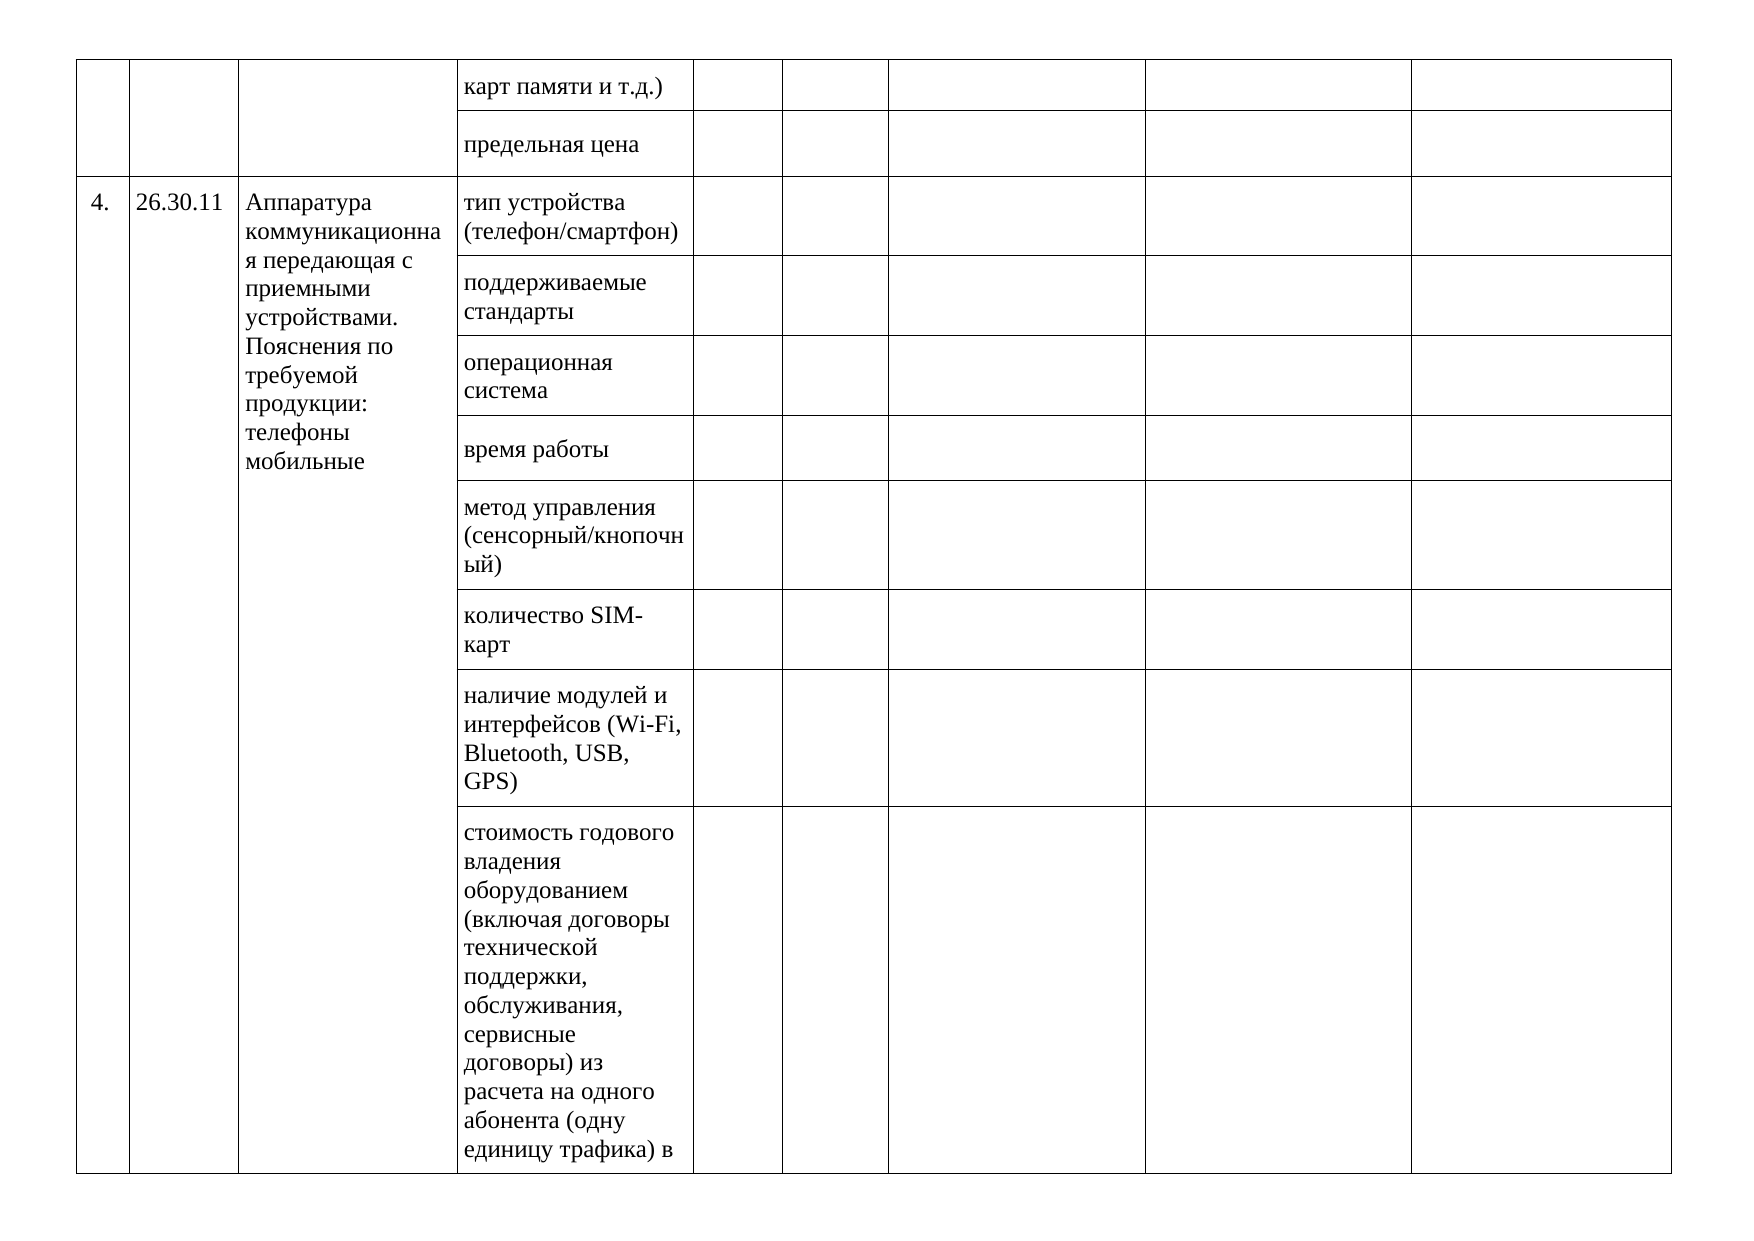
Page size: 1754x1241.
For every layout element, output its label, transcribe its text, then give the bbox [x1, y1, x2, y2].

table_cell [783, 670, 888, 806]
table_cell [1146, 807, 1411, 1173]
table_cell 4. [77, 177, 129, 1173]
table_cell предельная цена [458, 111, 693, 176]
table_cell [458, 807, 693, 1173]
table_cell тип устройства (телефон/смартфон) [458, 177, 693, 255]
table_cell [889, 60, 1145, 110]
table_cell [1412, 177, 1671, 255]
table_cell 26.30.11 [130, 177, 238, 1173]
table_cell [889, 177, 1145, 255]
table_cell [783, 590, 888, 668]
table_cell [1412, 416, 1671, 480]
table_cell [889, 807, 1145, 1173]
table_cell [783, 111, 888, 176]
table_cell [1412, 481, 1671, 589]
table_cell метод управления (сенсорный/кнопочный) [458, 481, 693, 589]
table_cell [1146, 416, 1411, 480]
table_cell [889, 111, 1145, 176]
table_cell [694, 416, 782, 480]
table_cell [694, 256, 782, 335]
table_cell [889, 590, 1145, 668]
table_cell [1146, 670, 1411, 806]
table_cell [1146, 336, 1411, 415]
table_cell [694, 111, 782, 176]
table_cell [694, 807, 782, 1173]
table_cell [458, 60, 693, 110]
table_cell количество SIM-карт [458, 590, 693, 668]
table_cell [889, 336, 1145, 415]
table_cell Аппаратура коммуникационная передающая с приемными устройствами. Пояснения по требуемой продукции: телефоны мобильные [239, 177, 457, 1173]
table_cell [1412, 670, 1671, 806]
table_cell [694, 336, 782, 415]
table_cell [889, 670, 1145, 806]
table_cell [783, 481, 888, 589]
table_cell поддерживаемые стандарты [458, 256, 693, 335]
table_cell [1146, 481, 1411, 589]
table_cell [1146, 177, 1411, 255]
table_cell [1146, 590, 1411, 668]
table_cell [1146, 256, 1411, 335]
table_cell [694, 670, 782, 806]
table_cell [1412, 111, 1671, 176]
table_cell [694, 481, 782, 589]
table_cell [783, 336, 888, 415]
table_cell время работы [458, 416, 693, 480]
table_cell [1412, 256, 1671, 335]
table_cell [783, 807, 888, 1173]
table_cell [1146, 60, 1411, 110]
table_cell [1412, 807, 1671, 1173]
table_cell [1412, 60, 1671, 110]
table_cell [783, 60, 888, 110]
table_cell [783, 416, 888, 480]
table_cell [694, 60, 782, 110]
table_cell [889, 256, 1145, 335]
table_cell [694, 177, 782, 255]
table_cell [889, 481, 1145, 589]
table_cell [783, 256, 888, 335]
table_cell [783, 177, 888, 255]
table_cell наличие модулей и интерфейсов (Wi-Fi, Bluetooth, USB, GPS) [458, 670, 693, 806]
table_cell [694, 590, 782, 668]
table_cell операционная система [458, 336, 693, 415]
table_cell [1412, 336, 1671, 415]
table_cell [1146, 111, 1411, 176]
table_cell [889, 416, 1145, 480]
table_cell [1412, 590, 1671, 668]
